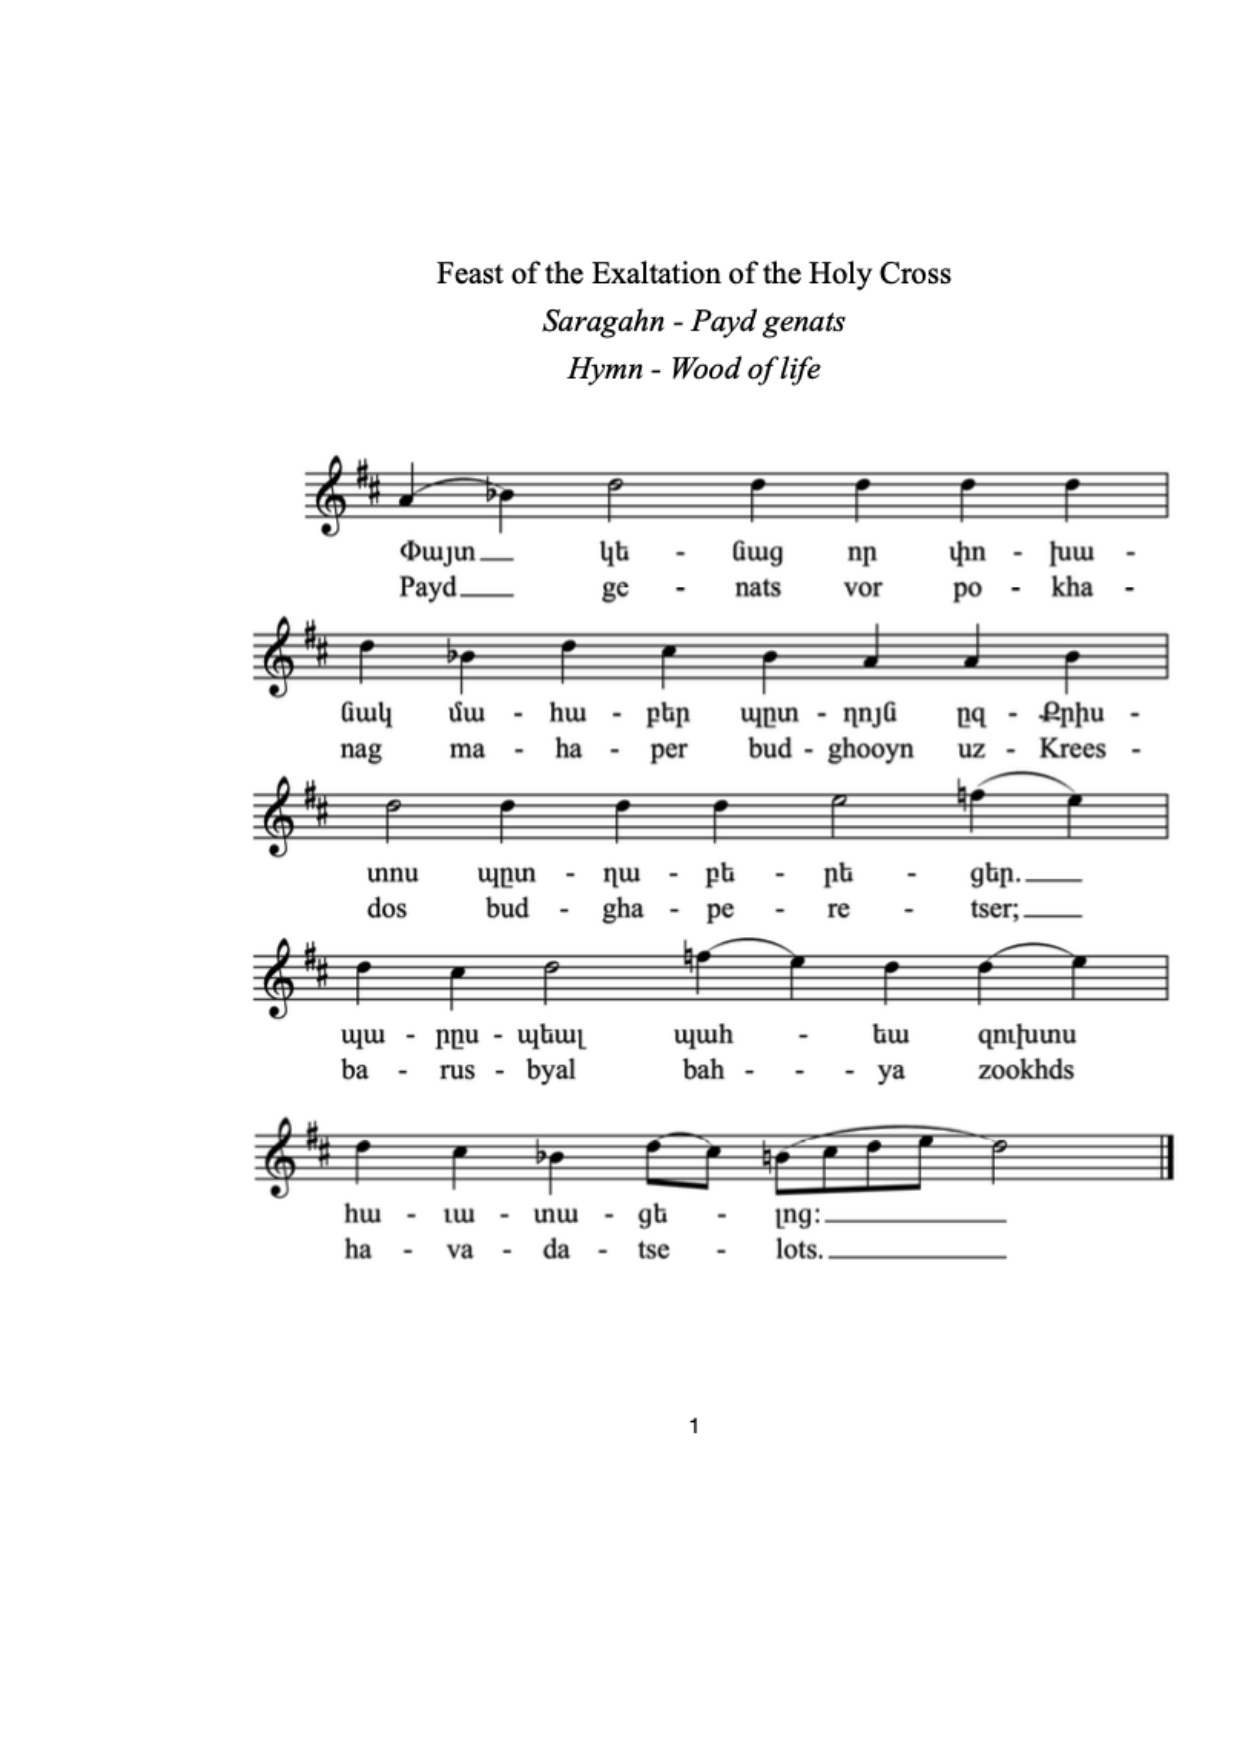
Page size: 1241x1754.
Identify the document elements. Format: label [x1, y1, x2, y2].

picture [177, 147, 1222, 1504]
